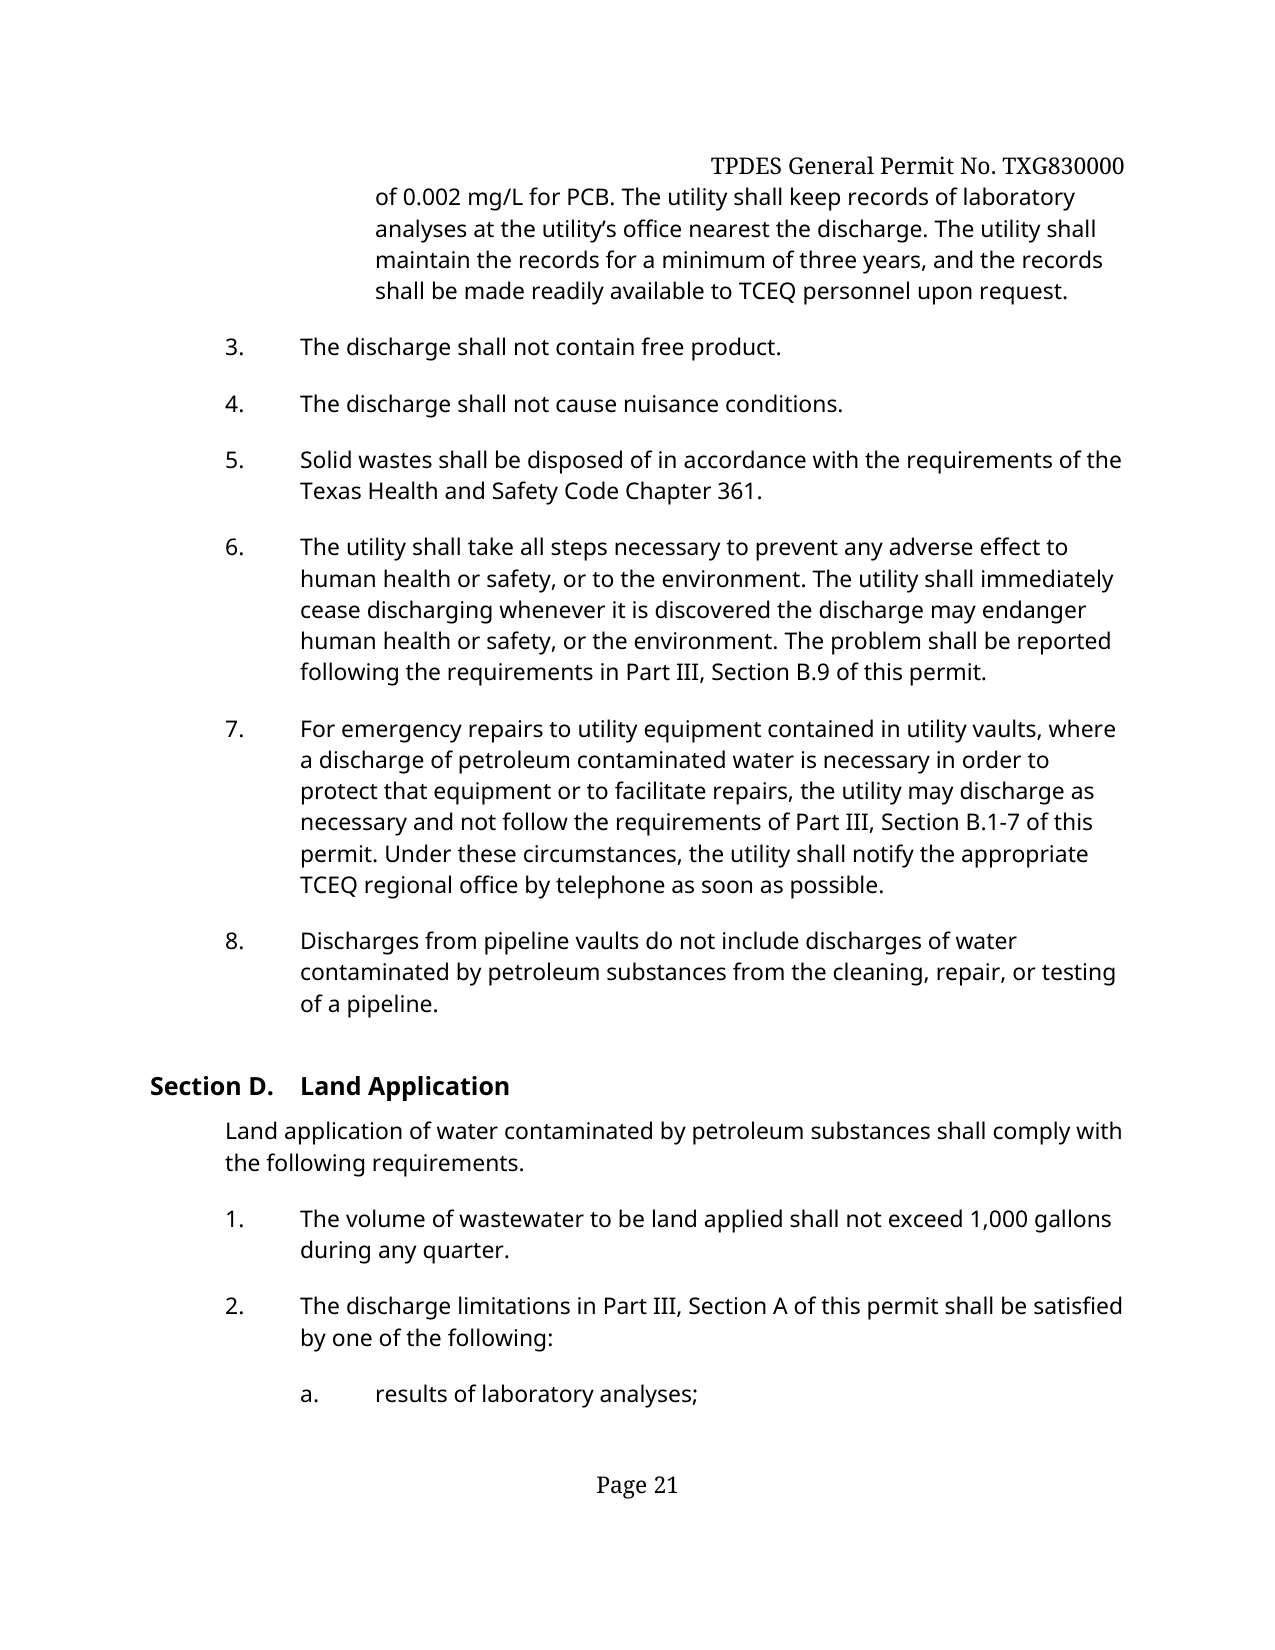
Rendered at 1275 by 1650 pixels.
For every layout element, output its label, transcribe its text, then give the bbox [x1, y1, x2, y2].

list The discharge limitations in Part III, Section A of this permit shall be satisfied by one of the following: [225, 1290, 1125, 1353]
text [300, 181, 1125, 306]
text The utility shall take all steps necessary to prevent any adverse effect to human health or safety, or to the environment. The utility shall immediately cease discharging whenever it is discovered the discharge may endanger human health or safety, or the environment. The problem shall be reported following the requirements in Part III, Section B.9 of this permit. [225, 531, 1125, 687]
text The discharge shall not cause nuisance conditions. [225, 387, 1125, 419]
text The discharge shall not contain free product. [225, 331, 1125, 362]
list The volume of wastewater to be land applied shall not exceed 1,000 gallons during any quarter. [225, 1203, 1125, 1265]
text Land application of water contaminated by petroleum substances shall comply with the following requirements. [225, 1115, 1125, 1178]
text Solid wastes shall be disposed of in accordance with the requirements of the Texas Health and Safety Code Chapter 361. [225, 444, 1125, 506]
subtitle Section D. Land Application [150, 1069, 1125, 1103]
text Discharges from pipeline vaults do not include discharges of water contaminated by petroleum substances from the cleaning, repair, or testing of a pipeline. [225, 925, 1125, 1019]
list results of laboratory analyses; [300, 1378, 1125, 1409]
text For emergency repairs to utility equipment contained in utility vaults, where a discharge of petroleum contaminated water is necessary in order to protect that equipment or to facilitate repairs, the utility may discharge as necessary and not follow the requirements of Part III, Section B.1-7 of this permit. Under these circumstances, the utility shall notify the appropriate TCEQ regional office by telephone as soon as possible. [225, 712, 1125, 900]
